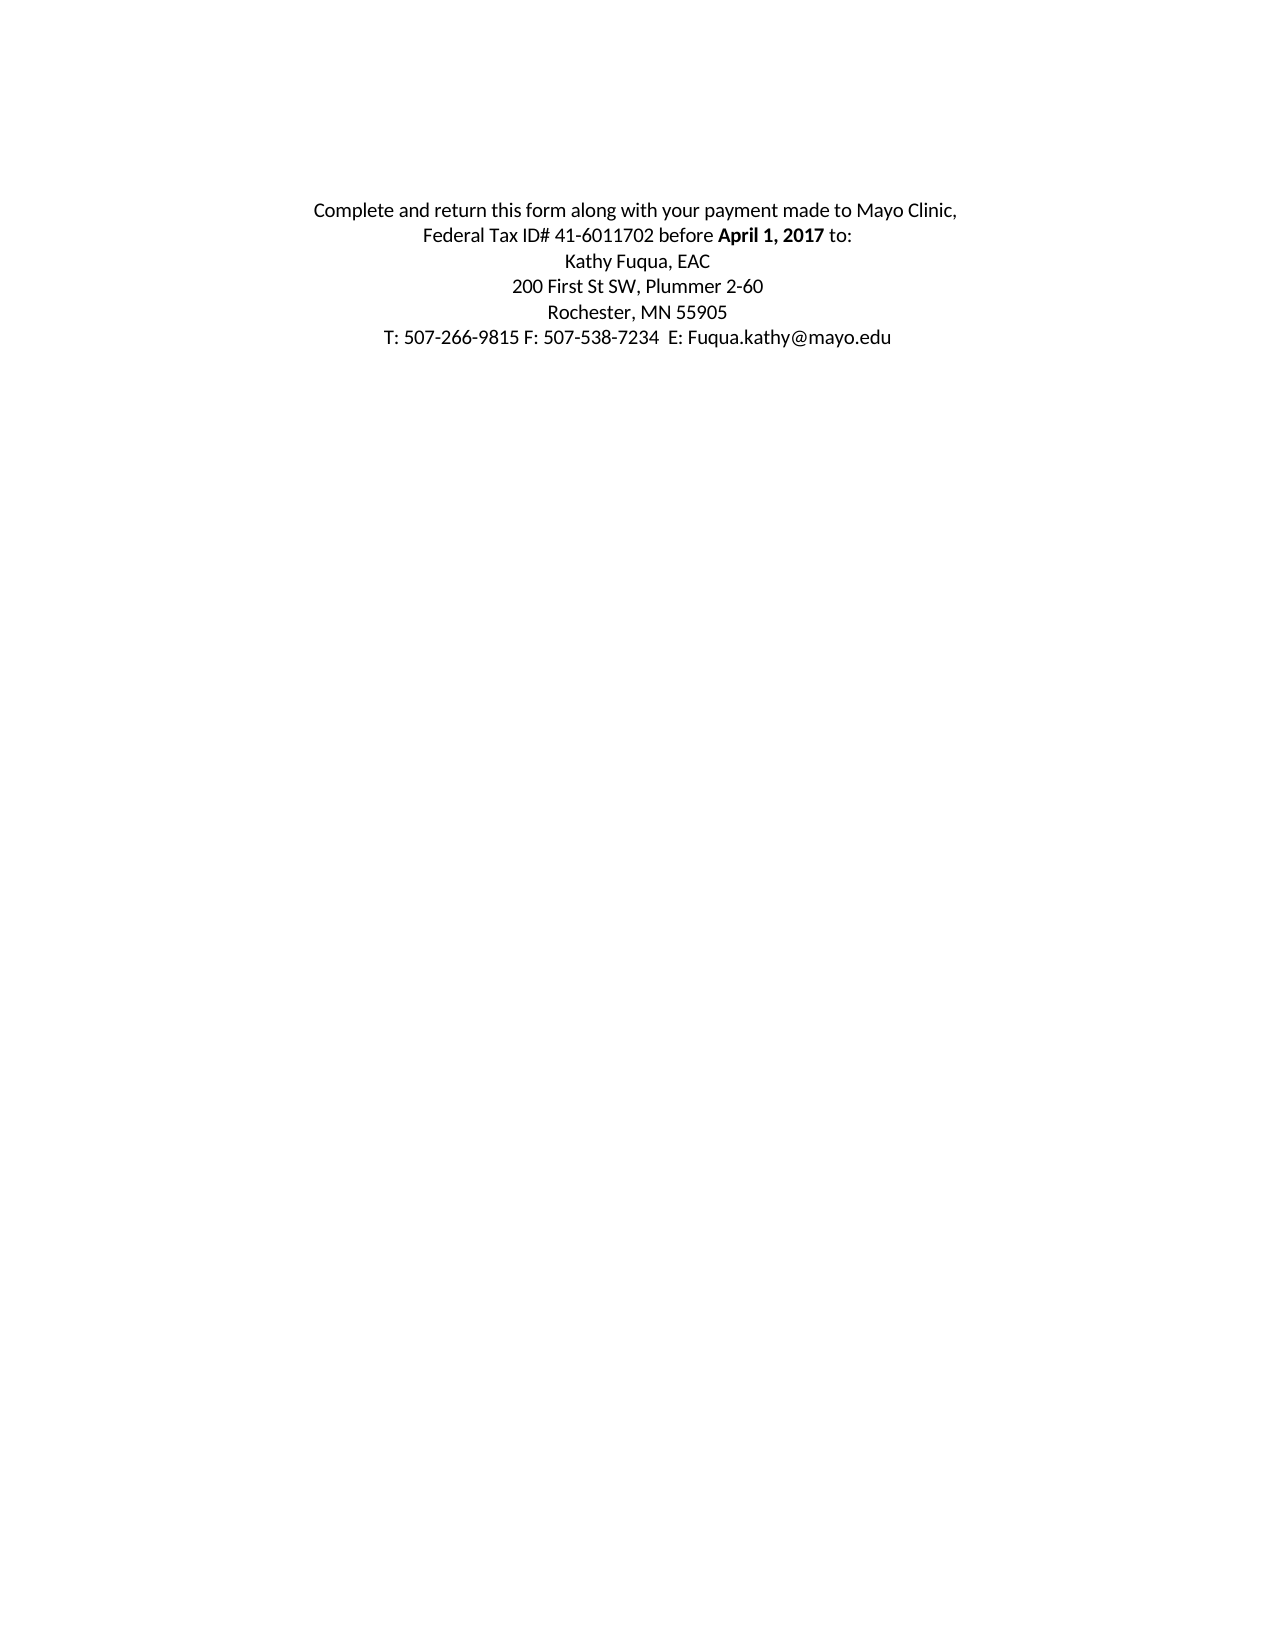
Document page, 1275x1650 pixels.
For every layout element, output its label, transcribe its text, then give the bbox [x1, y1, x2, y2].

text Kathy Fuqua, EAC [105, 248, 1170, 273]
text Complete and return this form along with your payment made to Mayo Clinic, Federal Tax ID# 41-6011702 before April 1, 2017 to: [105, 197, 1170, 248]
text 200 First St SW, Plummer 2-60 [105, 273, 1170, 299]
text T: 507-266-9815 F: 507-538-7234 E: Fuqua.kathy@mayo.edu [105, 324, 1170, 350]
text Rochester, MN 55905 [105, 299, 1170, 324]
